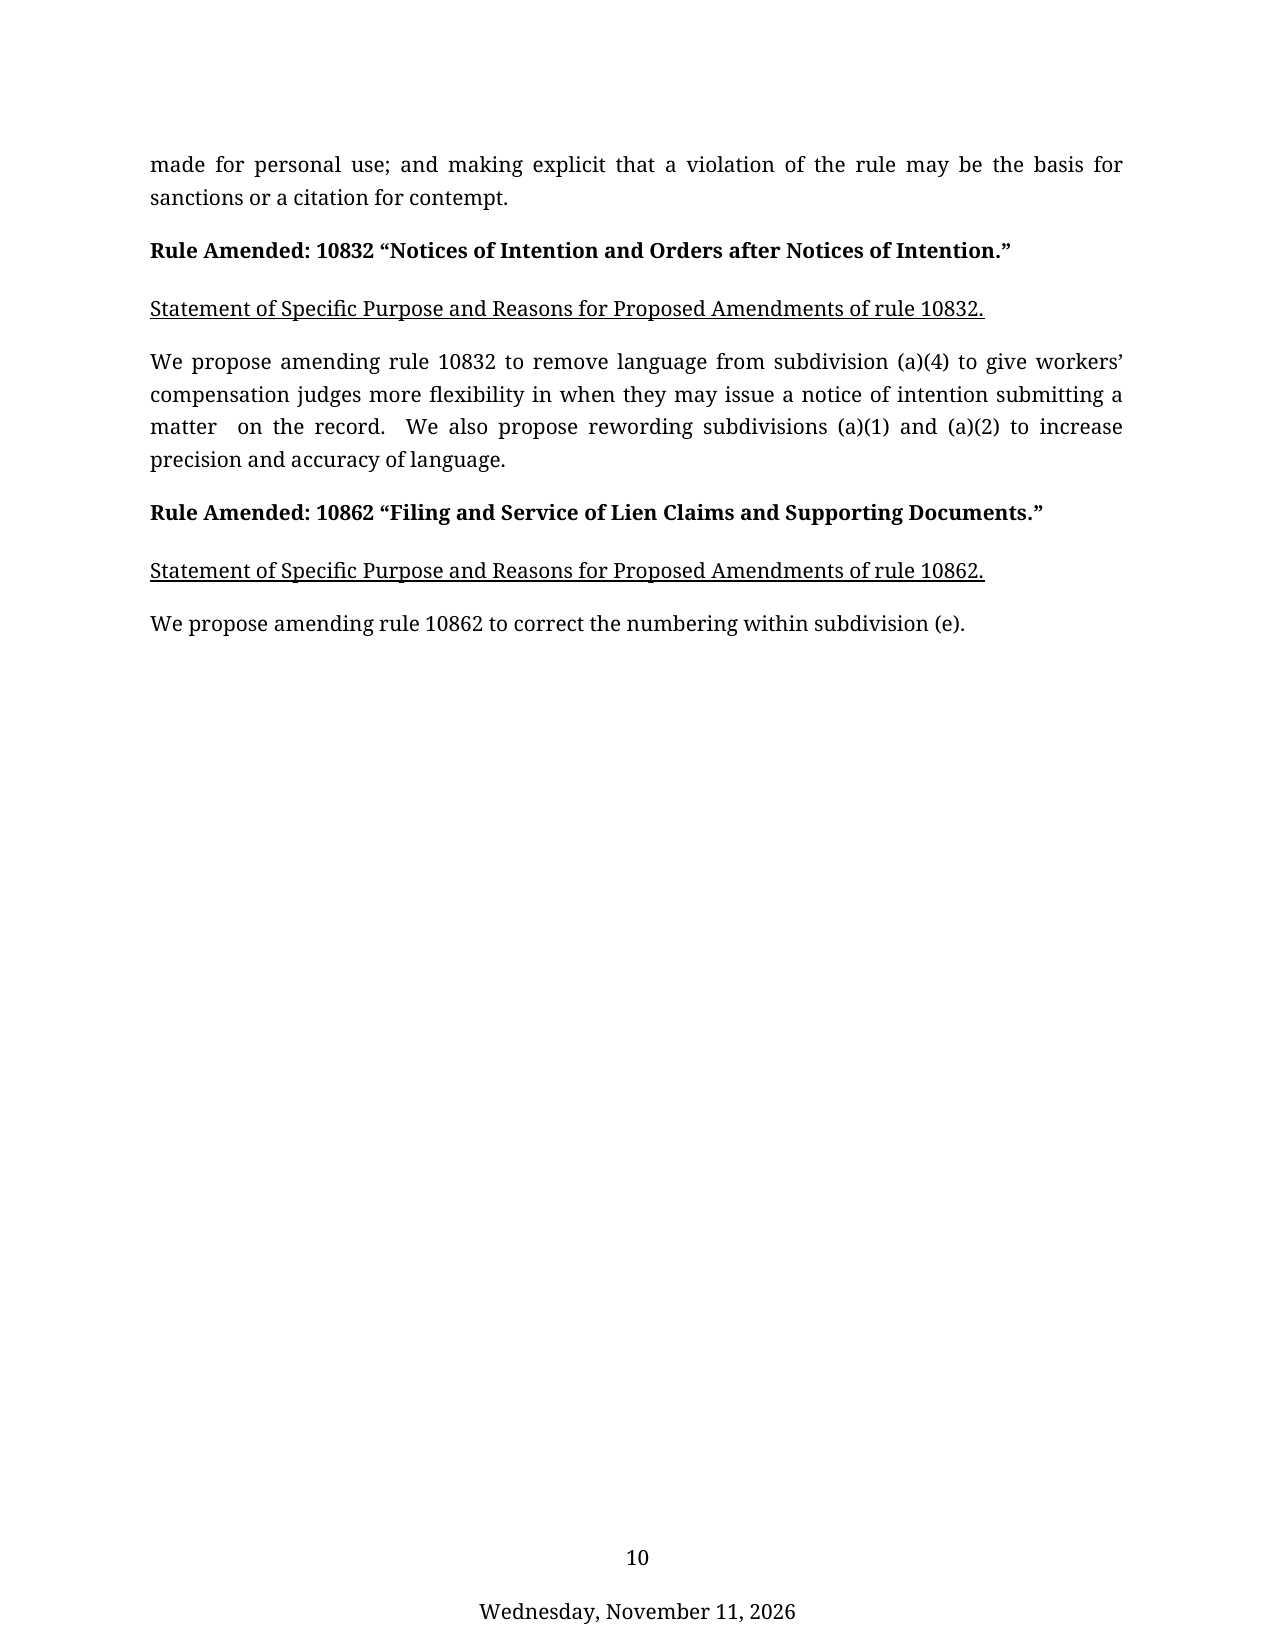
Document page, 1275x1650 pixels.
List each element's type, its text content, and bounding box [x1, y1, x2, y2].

subtitle Statement of Specific Purpose and Reasons for Proposed Amendments of rule 10862. [150, 556, 1125, 584]
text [150, 150, 1125, 211]
subtitle Rule Amended: 10832 “Notices of Intention and Orders after Notices of Intention.” [150, 236, 1125, 264]
text We propose amending rule 10832 to remove language from subdivision (a)(4) to give workers’ compensation judges more flexibility in when they may issue a notice of intention submitting a matter on the record. We also propose rewording subdivisions (a)(1) and (a)(2) to increase precision and accuracy of language. [150, 347, 1125, 473]
subtitle Statement of Specific Purpose and Reasons for Proposed Amendments of rule 10832. [150, 294, 1125, 322]
text We propose amending rule 10862 to correct the numbering within subdivision (e). [150, 609, 1125, 638]
subtitle Rule Amended: 10862 “Filing and Service of Lien Claims and Supporting Documents.” [150, 498, 1125, 527]
